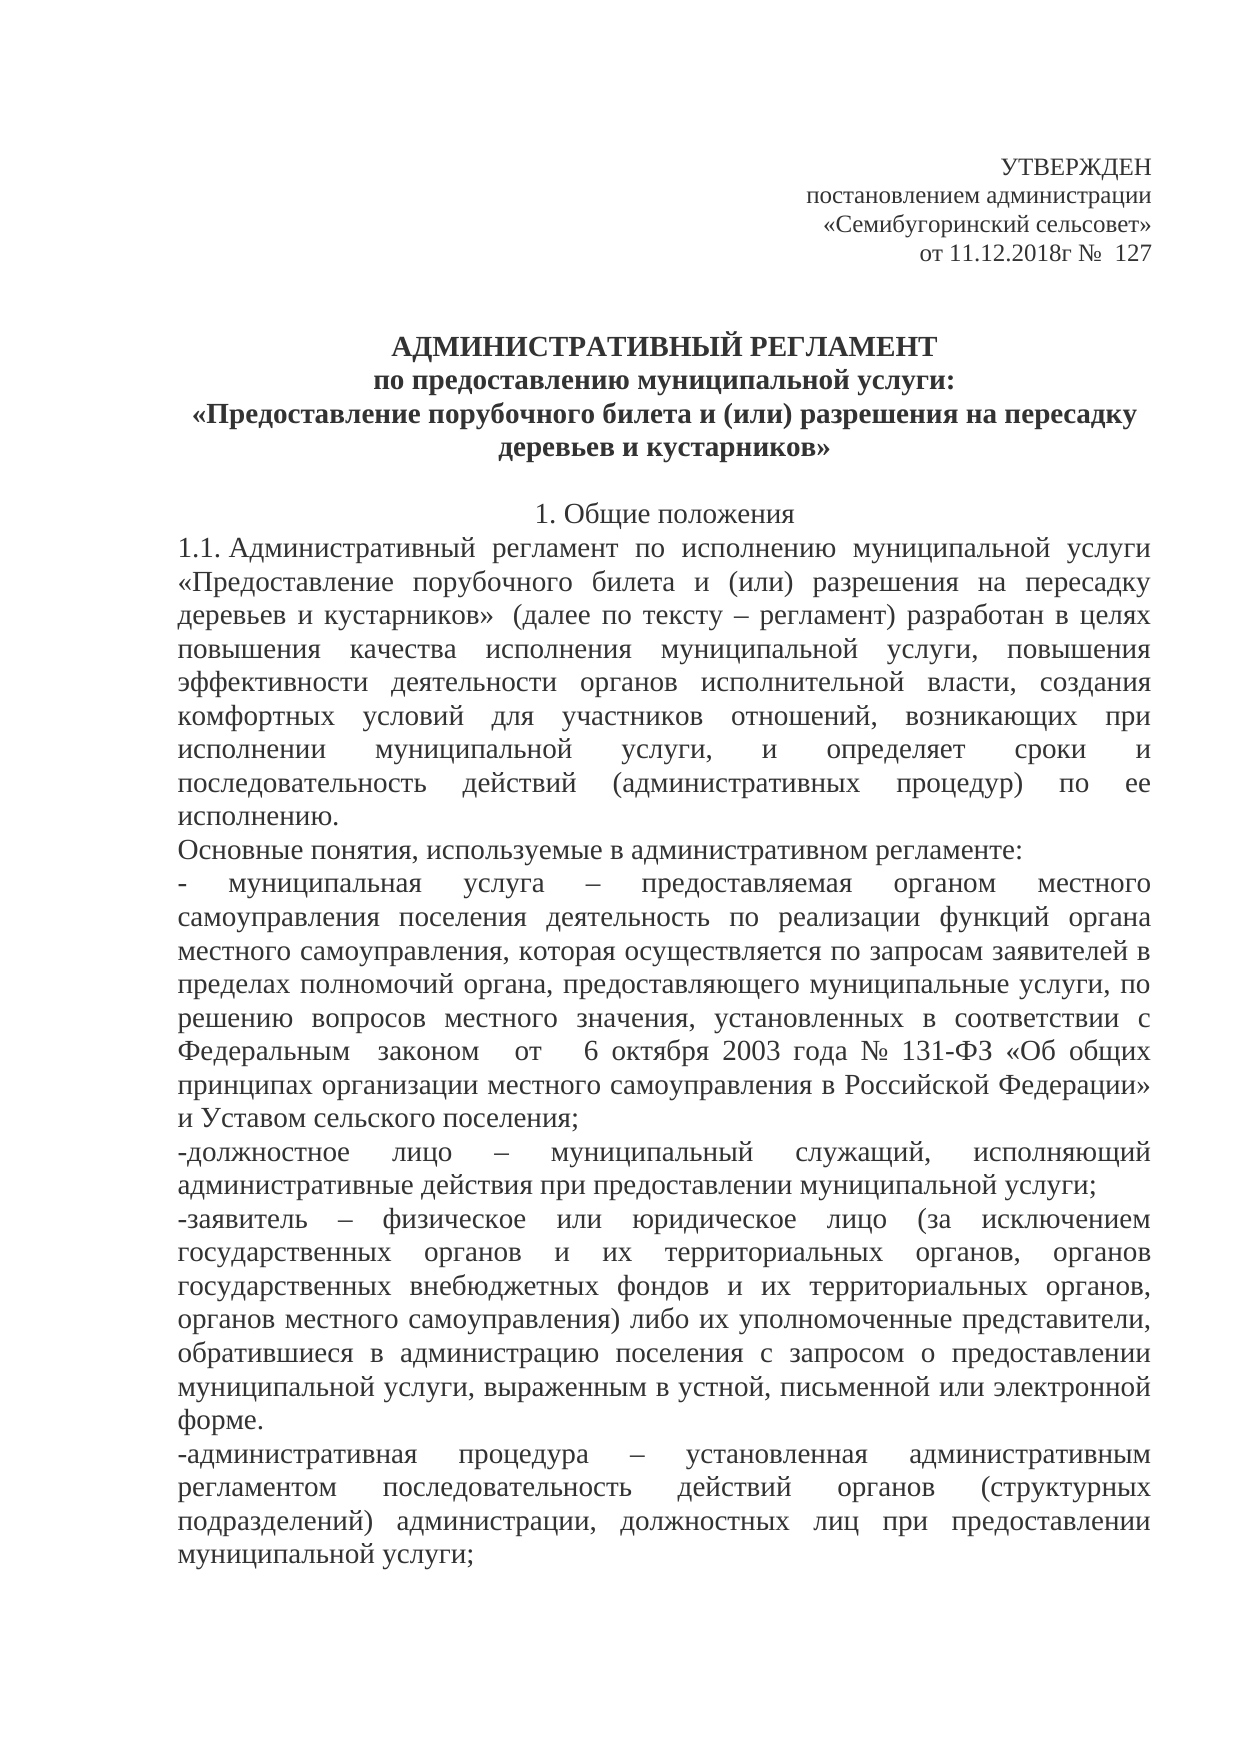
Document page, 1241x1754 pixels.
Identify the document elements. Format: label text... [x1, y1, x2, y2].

text УТВЕРЖДЕН [177, 152, 1152, 180]
text -административная процедура – установленная административным регламентом последовательность действий органов (структурных подразделений) администрации, должностных лиц при предоставлении муниципальной услуги; [177, 1436, 1152, 1570]
text АДМИНИСТРАТИВНЫЙ РЕГЛАМЕНТ [177, 329, 1152, 362]
text 1.1. Административный регламент по исполнению муниципальной услуги «Предоставление порубочного билета и (или) разрешения на пересадку деревьев и кустарников» (далее по тексту – регламент) разработан в целях повышения качества исполнения муниципальной услуги, повышения эффективности деятельности органов исполнительной власти, создания комфортных условий для участников отношений, возникающих при исполнении муниципальной услуги, и определяет сроки и последовательность действий (административных процедур) по ее исполнению. [177, 530, 1152, 832]
text -заявитель – физическое или юридическое лицо (за исключением государственных органов и их территориальных органов, органов государственных внебюджетных фондов и их территориальных органов, органов местного самоуправления) либо их уполномоченные представители, обратившиеся в администрацию поселения с запросом о предоставлении муниципальной услуги, выраженным в устной, письменной или электронной форме. [177, 1201, 1152, 1436]
text от 11.12.2018г № 127 [177, 238, 1152, 295]
text -должностное лицо – муниципальный служащий, исполняющий административные действия при предоставлении муниципальной услуги; [177, 1134, 1152, 1201]
text по предоставлению муниципальной услуги: [177, 362, 1152, 396]
text Основные понятия, используемые в административном регламенте: [177, 832, 1152, 866]
text постановлением администрации [177, 180, 1152, 209]
text 1. Общие положения [177, 497, 1152, 530]
text «Семибугоринский сельсовет» [177, 209, 1152, 238]
text «Предоставление порубочного билета и (или) разрешения на пересадку деревьев и кустарников» [177, 396, 1152, 463]
text - муниципальная услуга – предоставляемая органом местного самоуправления поселения деятельность по реализации функций органа местного самоуправления, которая осуществляется по запросам заявителей в пределах полномочий органа, предоставляющего муниципальные услуги, по решению вопросов местного значения, установленных в соответствии с Федеральным законом от 6 октября 2003 года № 131-ФЗ «Об общих принципах организации местного самоуправления в Российской Федерации» и Уставом сельского поселения; [177, 866, 1152, 1134]
